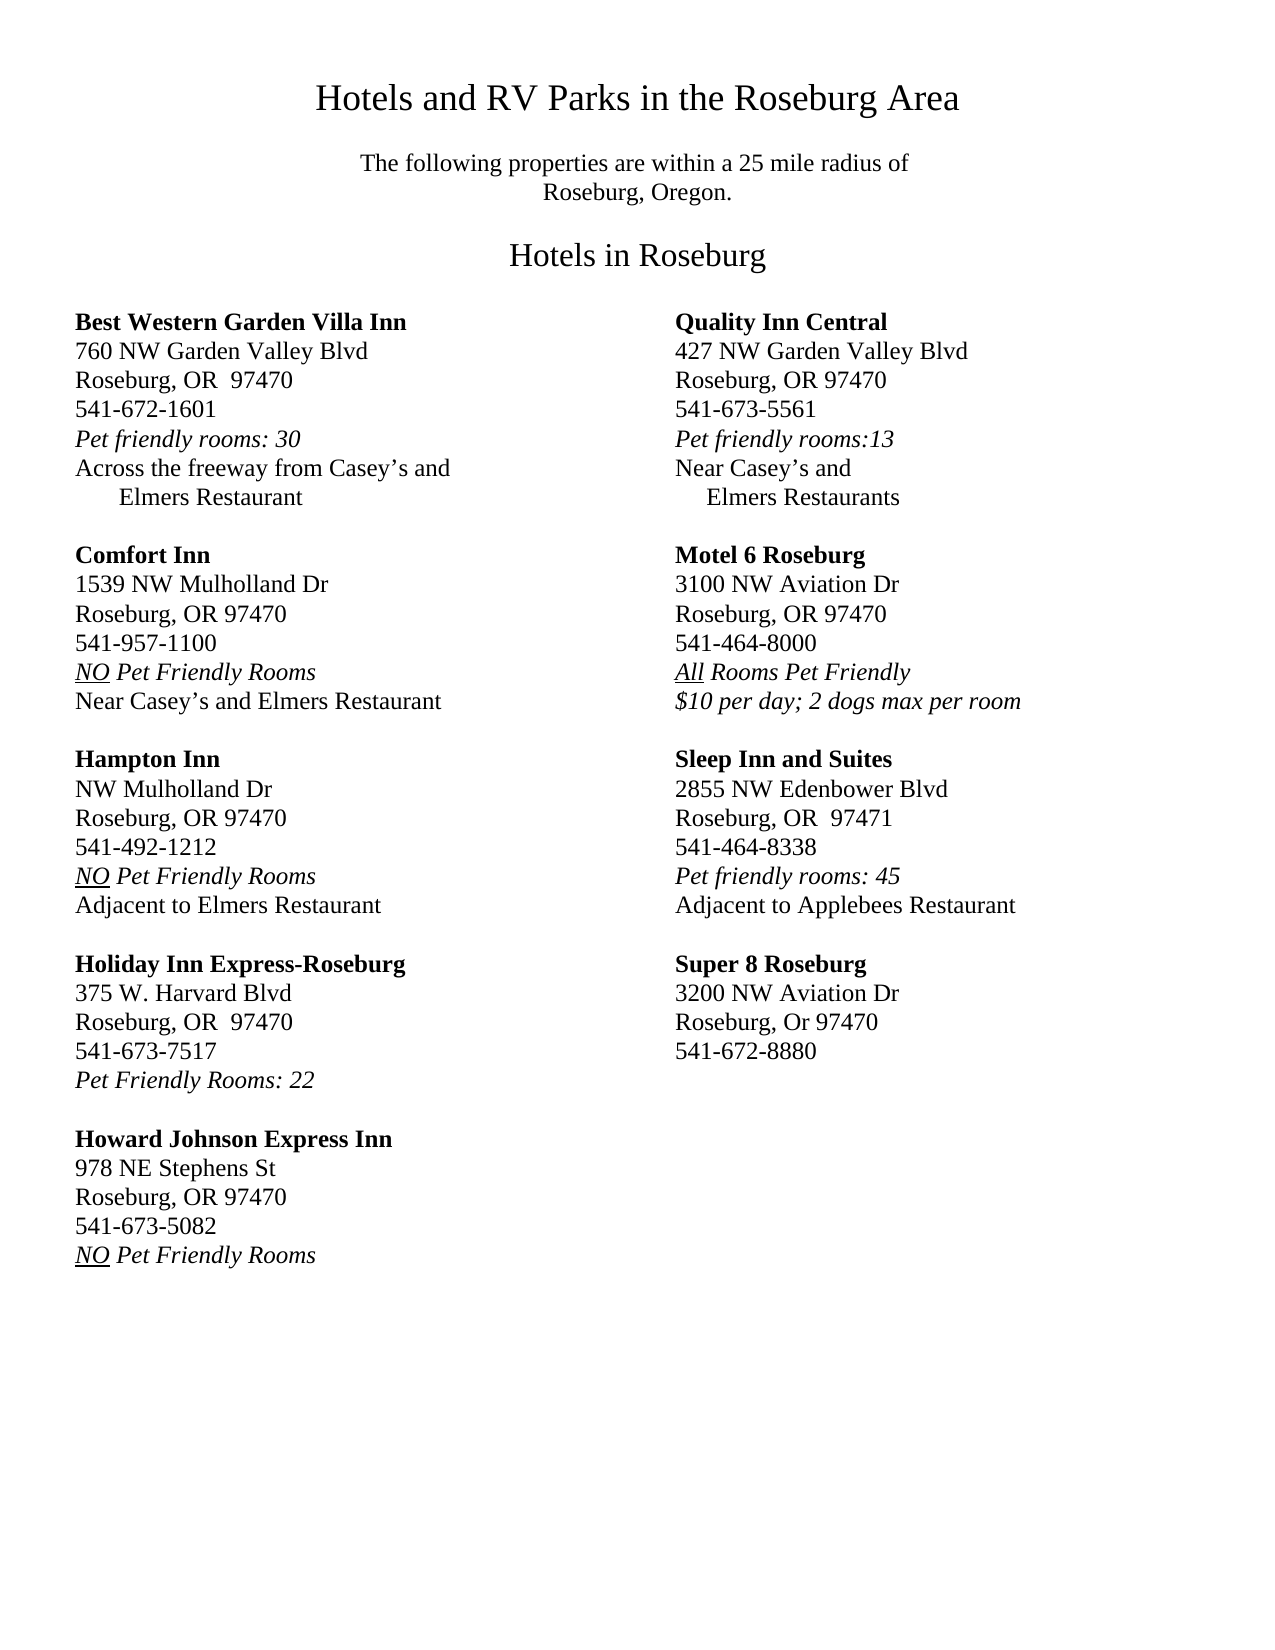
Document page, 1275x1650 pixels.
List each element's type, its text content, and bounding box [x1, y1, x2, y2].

text Roseburg, OR 97470 [75, 365, 600, 394]
text 541-492-1212 [75, 832, 600, 861]
text NO Pet Friendly Rooms [75, 861, 600, 890]
text Adjacent to Applebees Restaurant [675, 890, 1200, 919]
text 541-464-8338 [675, 832, 1200, 861]
text 375 W. Harvard Blvd [75, 977, 600, 1007]
text Roseburg, OR 97470 [675, 365, 1200, 394]
text 978 NE Stephens St [75, 1152, 600, 1182]
text Roseburg, OR 97470 [75, 1007, 600, 1036]
text 2855 NW Edenbower Blvd [675, 773, 1200, 802]
text Roseburg, OR 97470 [75, 802, 600, 832]
text Near Casey’s and Elmers Restaurants [675, 452, 1200, 511]
text Roseburg, OR 97470 [75, 1182, 600, 1211]
text All Rooms Pet Friendly [675, 657, 1200, 686]
text 541-672-8880 [675, 1036, 1200, 1065]
text NO Pet Friendly Rooms [75, 657, 600, 686]
text Near Casey’s and Elmers Restaurant [75, 686, 600, 715]
text Best Western Garden Villa Inn [75, 307, 600, 336]
text Pet friendly rooms: 30 [75, 423, 600, 452]
text 541-464-8000 [675, 627, 1200, 657]
text Roseburg, Or 97470 [675, 1007, 1200, 1036]
text 541-672-1601 [75, 394, 600, 423]
text Howard Johnson Express Inn [75, 1123, 600, 1152]
text Roseburg, OR 97470 [675, 598, 1200, 627]
text 1539 NW Mulholland Dr [75, 569, 600, 598]
text Sleep Inn and Suites [675, 744, 1200, 773]
text 541-673-5082 [75, 1211, 600, 1240]
text 541-673-7517 [75, 1036, 600, 1065]
text Motel 6 Roseburg [675, 540, 1200, 569]
text Pet friendly rooms:13 [675, 423, 1200, 452]
text The following properties are within a 25 mile radius of Roseburg, Oregon. [75, 147, 1200, 206]
text Super 8 Roseburg [675, 948, 1200, 977]
text Hotels and RV Parks in the Roseburg Area [75, 75, 1200, 118]
text 3200 NW Aviation Dr [675, 977, 1200, 1007]
text Pet friendly rooms: 45 [675, 861, 1200, 890]
text 541-957-1100 [75, 627, 600, 657]
text Roseburg, OR 97470 [75, 598, 600, 627]
text 541-673-5561 [675, 394, 1200, 423]
text Comfort Inn [75, 540, 600, 569]
text NO Pet Friendly Rooms [75, 1240, 600, 1269]
text Roseburg, OR 97471 [675, 802, 1200, 832]
text Hotels in Roseburg [75, 235, 1200, 273]
text 427 NW Garden Valley Blvd [675, 336, 1200, 365]
text Holiday Inn Express-Roseburg [75, 948, 600, 977]
text Adjacent to Elmers Restaurant [75, 890, 600, 919]
text NW Mulholland Dr [75, 773, 600, 802]
text Quality Inn Central [675, 307, 1200, 336]
text Across the freeway from Casey’s and Elmers Restaurant [75, 452, 600, 511]
text Hampton Inn [75, 744, 600, 773]
text $10 per day; 2 dogs max per room [675, 686, 1200, 715]
text Pet Friendly Rooms: 22 [75, 1065, 600, 1094]
text 3100 NW Aviation Dr [675, 569, 1200, 598]
text 760 NW Garden Valley Blvd [75, 336, 600, 365]
